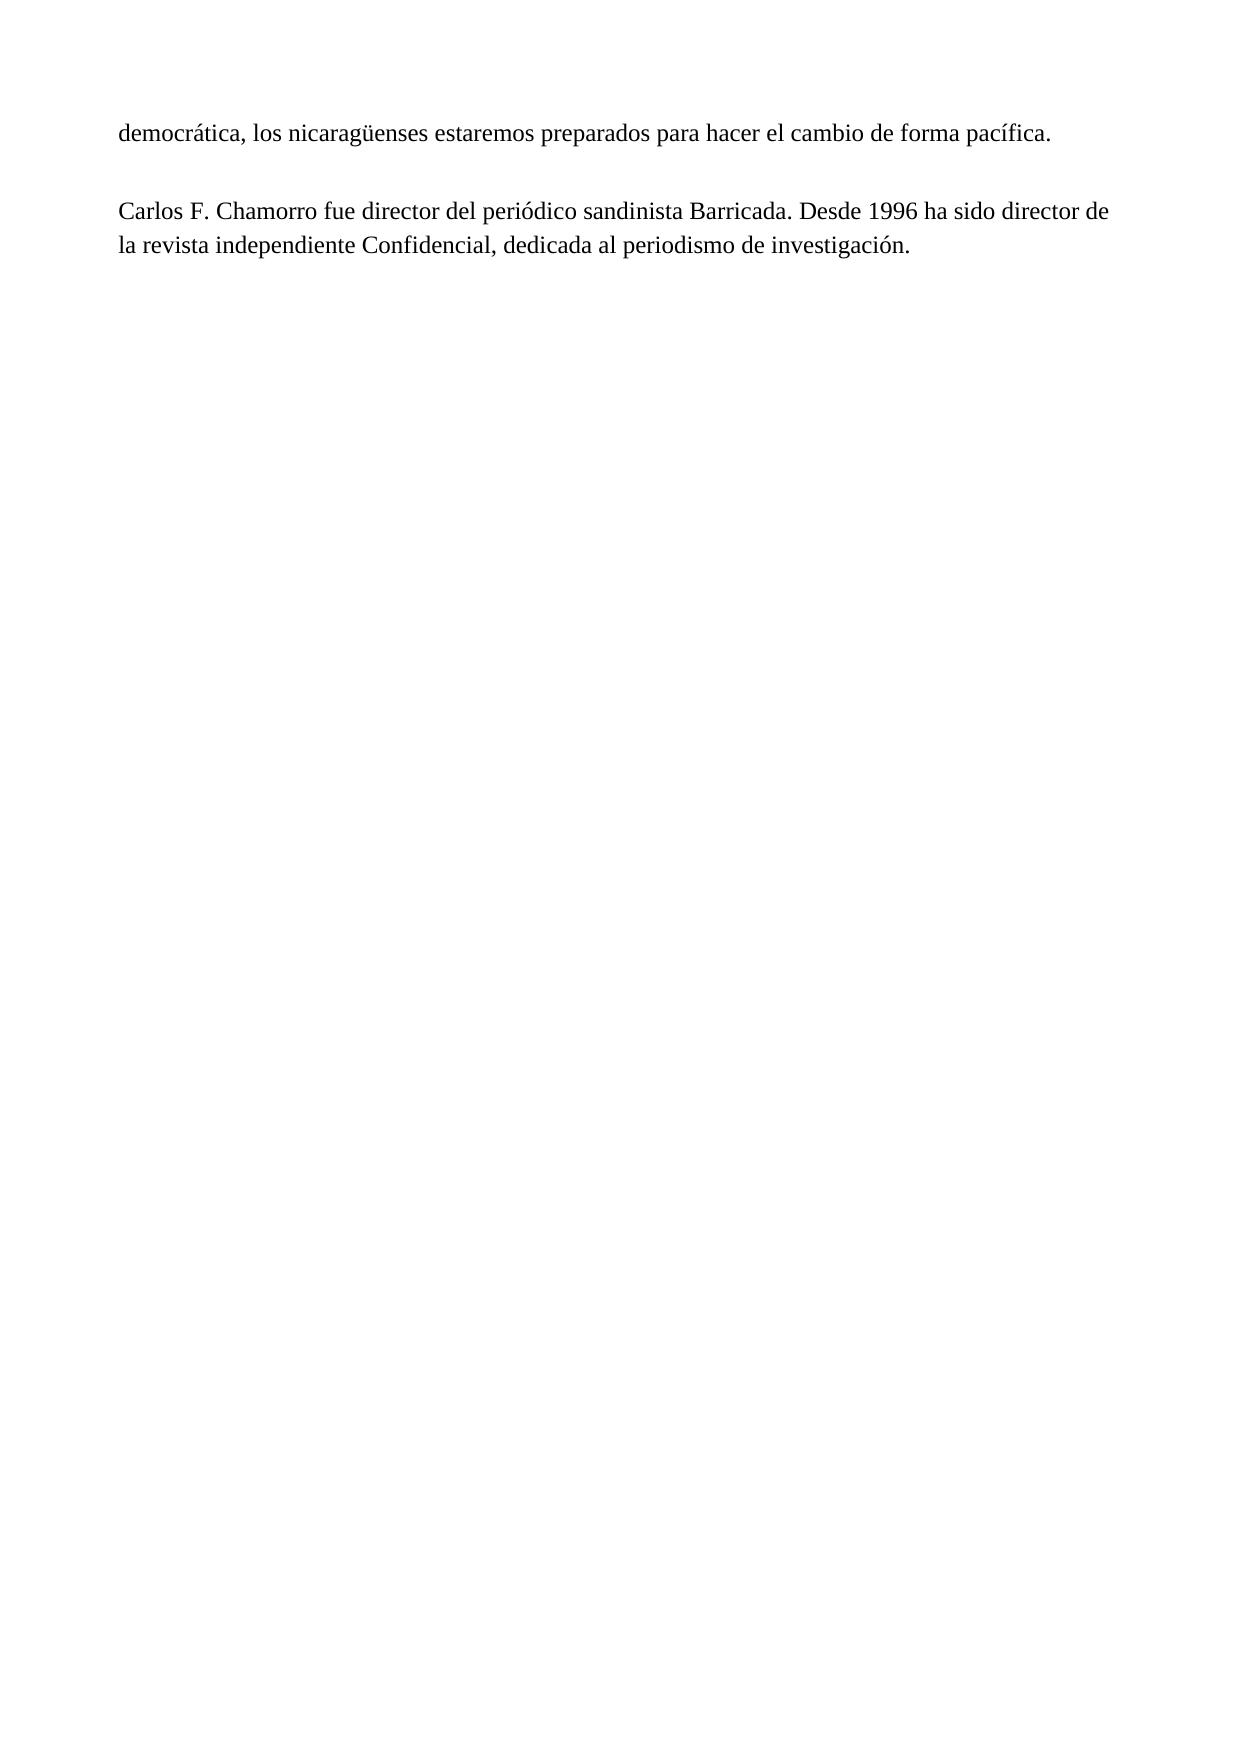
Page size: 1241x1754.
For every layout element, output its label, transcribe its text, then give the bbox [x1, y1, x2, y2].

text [118, 118, 1122, 147]
text Carlos F. Chamorro fue director del periódico sandinista Barricada. Desde 1996 ha sido director de la revista independiente Confidencial, dedicada al periodismo de investigación. [118, 196, 1122, 259]
